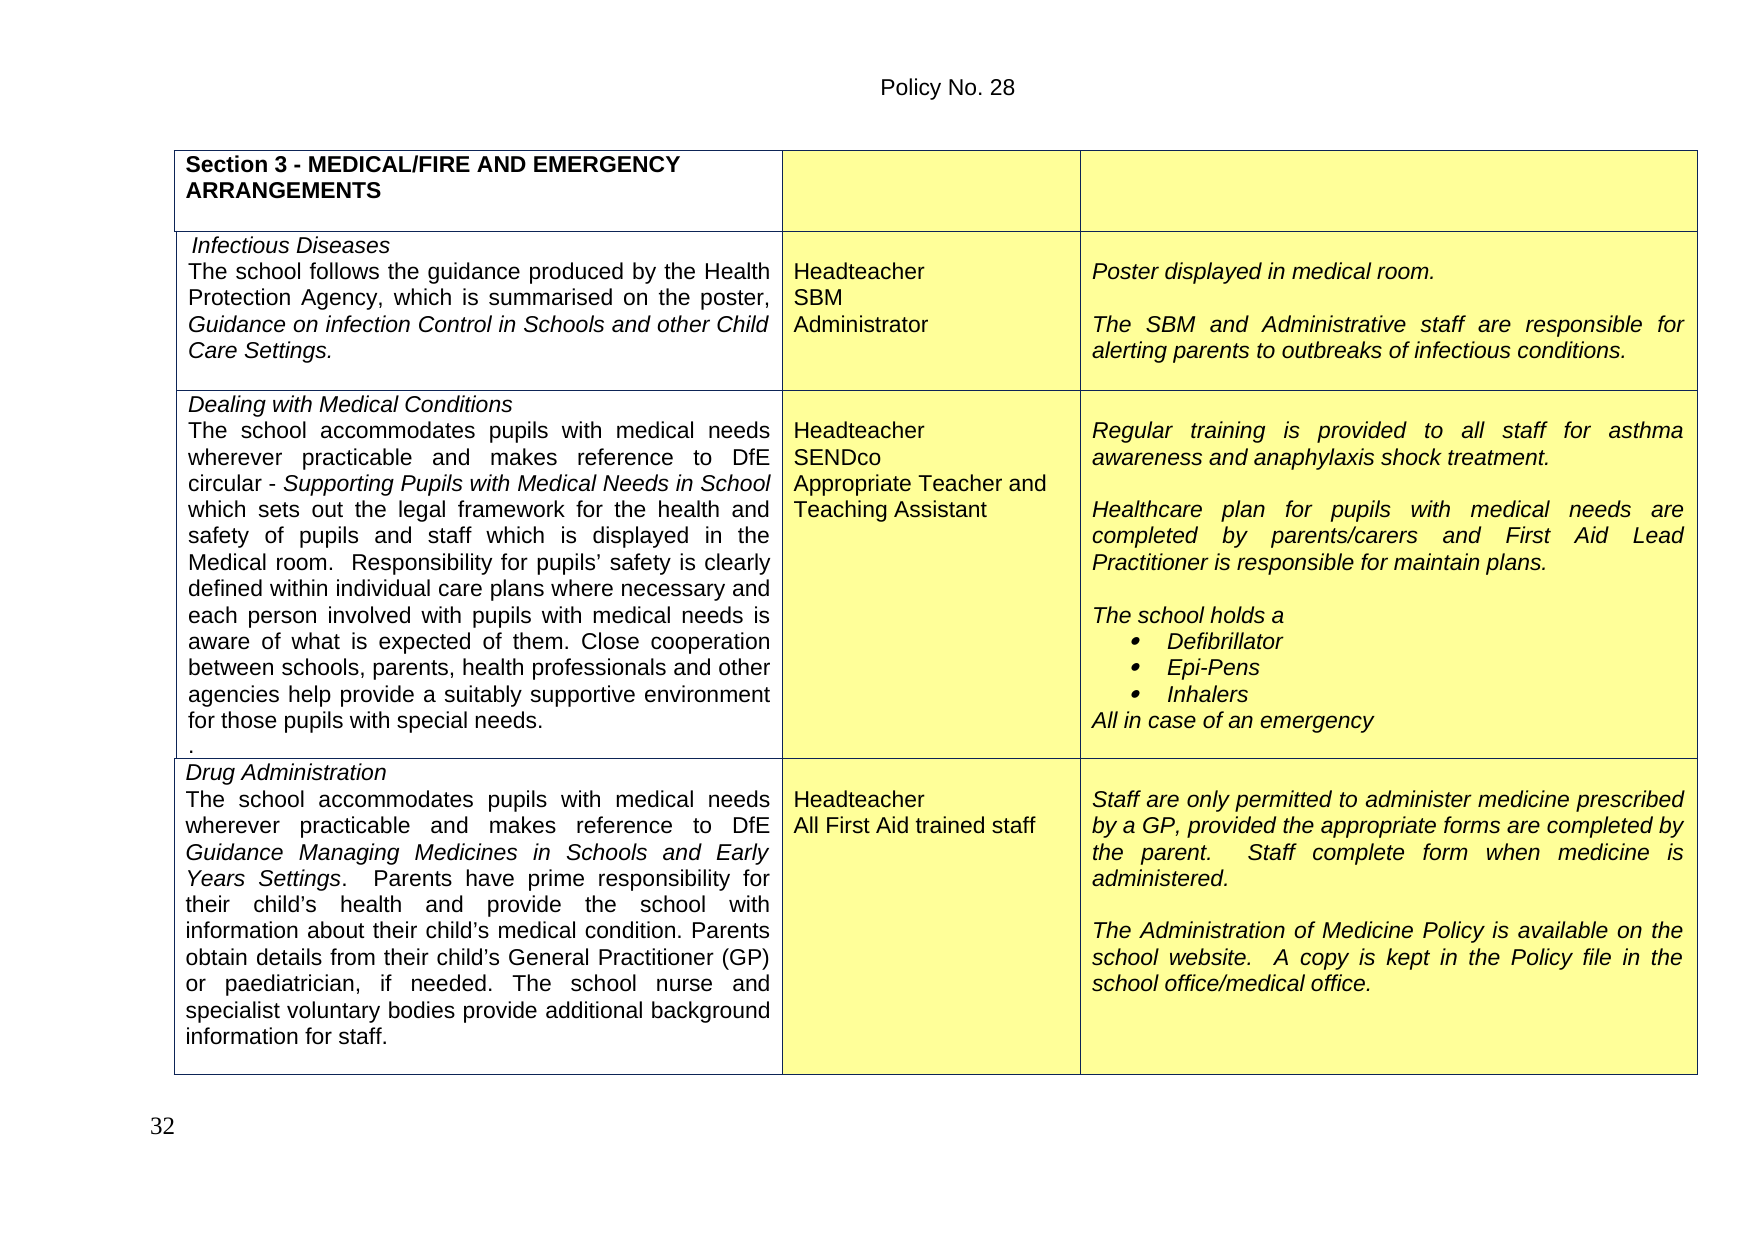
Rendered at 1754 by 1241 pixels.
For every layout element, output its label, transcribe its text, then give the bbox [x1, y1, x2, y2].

table_cell Headteacher All First Aid trained staff [783, 759, 1080, 1074]
table_header [1081, 151, 1697, 231]
table_cell Regular training is provided to all staff for asthma awareness and anaphylaxis shock treatment. Healthcare plan for pupils with medical needs are completed by parents/carers and First Aid Lead Practitioner is responsible for maintain plans. The school holds a Defibrillator Epi-Pens Inhalers All in case of an emergency [1081, 391, 1697, 758]
table_cell Staff are only permitted to administer medicine prescribed by a GP, provided the appropriate forms are completed by the parent. Staff complete form when medicine is administered. The Administration of Medicine Policy is available on the school website. A copy is kept in the Policy file in the school office/medical office. [1081, 759, 1697, 1074]
table_cell Poster displayed in medical room. The SBM and Administrative staff are responsible for alerting parents to outbreaks of infectious conditions. [1081, 232, 1697, 390]
table_cell Headteacher SBM Administrator [783, 232, 1080, 390]
table_cell Drug Administration The school accommodates pupils with medical needs wherever practicable and makes reference to DfE Guidance Managing Medicines in Schools and Early Years Settings. Parents have prime responsibility for their child’s health and provide the school with information about their child’s medical condition. Parents obtain details from their child’s General Practitioner (GP) or paediatrician, if needed. The school nurse and specialist voluntary bodies provide additional background information for staff. [175, 759, 782, 1074]
table_header Section 3 - MEDICAL/FIRE AND EMERGENCY ARRANGEMENTS [175, 151, 782, 231]
table_cell Infectious Diseases The school follows the guidance produced by the Health Protection Agency, which is summarised on the poster, Guidance on infection Control in Schools and other Child Care Settings. [177, 232, 782, 390]
table_cell Headteacher SENDco Appropriate Teacher and Teaching Assistant [783, 391, 1080, 758]
table_header [783, 151, 1080, 231]
table_cell Dealing with Medical Conditions The school accommodates pupils with medical needs wherever practicable and makes reference to DfE circular - Supporting Pupils with Medical Needs in School which sets out the legal framework for the health and safety of pupils and staff which is displayed in the Medical room. Responsibility for pupils’ safety is clearly defined within individual care plans where necessary and each person involved with pupils with medical needs is aware of what is expected of them. Close cooperation between schools, parents, health professionals and other agencies help provide a suitably supportive environment for those pupils with special needs. . [177, 391, 782, 758]
